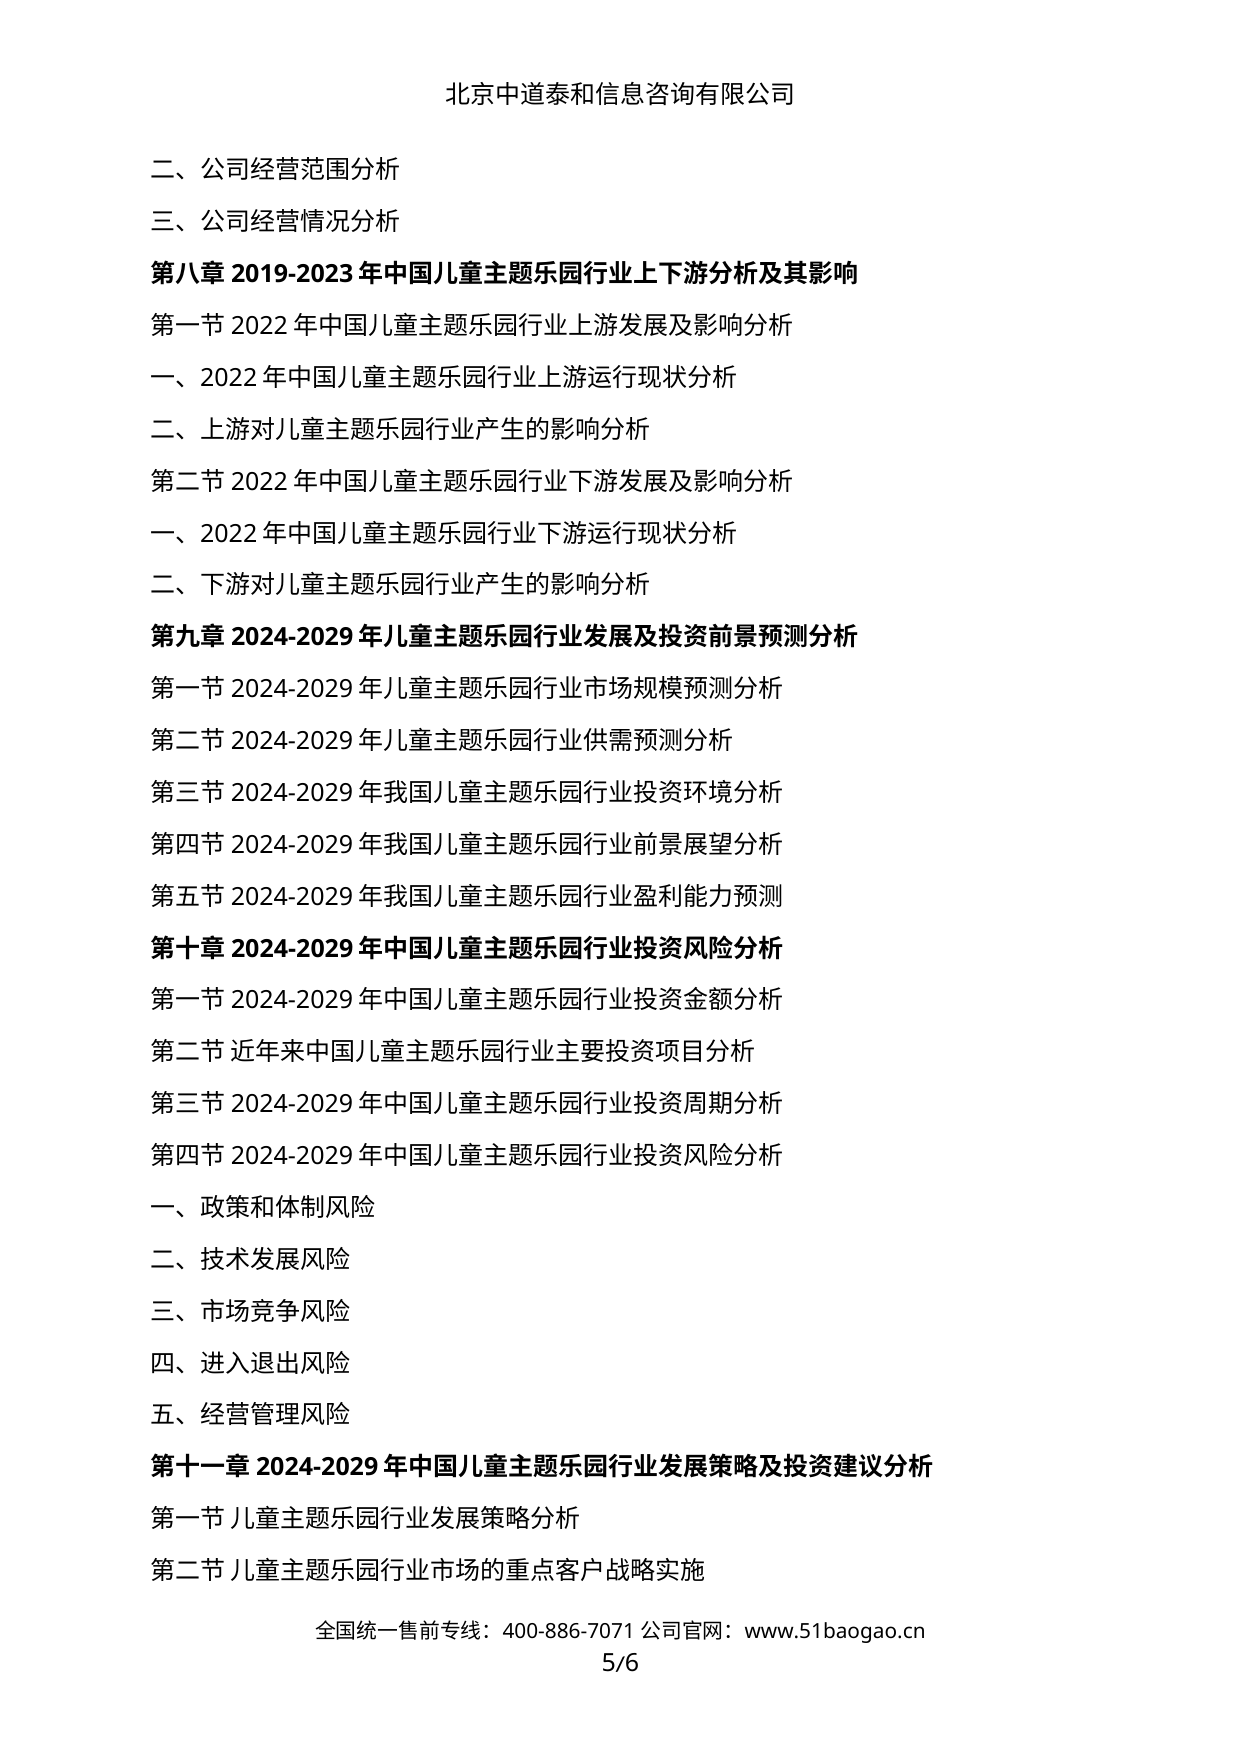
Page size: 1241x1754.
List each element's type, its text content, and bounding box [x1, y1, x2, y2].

text 第二节 儿童主题乐园行业市场的重点客户战略实施 [150, 1551, 1090, 1587]
text 第五节 2024-2029年我国儿童主题乐园行业盈利能力预测 [150, 876, 1090, 912]
text 第三节 2024-2029年我国儿童主题乐园行业投资环境分析 [150, 772, 1090, 809]
text 一、2022年中国儿童主题乐园行业上游运行现状分析 [150, 357, 1090, 394]
text 第十一章 2024-2029年中国儿童主题乐园行业发展策略及投资建议分析 [150, 1447, 1090, 1483]
text 第八章 2019-2023年中国儿童主题乐园行业上下游分析及其影响 [150, 254, 1090, 290]
text 四、进入退出风险 [150, 1343, 1090, 1379]
text 第二节 2024-2029年儿童主题乐园行业供需预测分析 [150, 721, 1090, 757]
text 一、2022年中国儿童主题乐园行业下游运行现状分析 [150, 513, 1090, 549]
text 第四节 2024-2029年我国儿童主题乐园行业前景展望分析 [150, 824, 1090, 861]
text 一、政策和体制风险 [150, 1187, 1090, 1224]
text 三、市场竞争风险 [150, 1291, 1090, 1327]
text 第一节 2022年中国儿童主题乐园行业上游发展及影响分析 [150, 306, 1090, 342]
text 第四节 2024-2029年中国儿童主题乐园行业投资风险分析 [150, 1136, 1090, 1172]
text 第一节 儿童主题乐园行业发展策略分析 [150, 1499, 1090, 1535]
text 第二节 2022年中国儿童主题乐园行业下游发展及影响分析 [150, 461, 1090, 497]
text 第十章 2024-2029年中国儿童主题乐园行业投资风险分析 [150, 928, 1090, 964]
text 二、上游对儿童主题乐园行业产生的影响分析 [150, 409, 1090, 446]
text 第二节 近年来中国儿童主题乐园行业主要投资项目分析 [150, 1032, 1090, 1068]
text 第三节 2024-2029年中国儿童主题乐园行业投资周期分析 [150, 1084, 1090, 1120]
text 第一节 2024-2029年中国儿童主题乐园行业投资金额分析 [150, 980, 1090, 1016]
text 三、公司经营情况分析 [150, 202, 1090, 238]
text 二、公司经营范围分析 [150, 150, 1090, 186]
text 二、下游对儿童主题乐园行业产生的影响分析 [150, 565, 1090, 601]
text 第一节 2024-2029年儿童主题乐园行业市场规模预测分析 [150, 669, 1090, 705]
text 第九章 2024-2029年儿童主题乐园行业发展及投资前景预测分析 [150, 617, 1090, 653]
text 五、经营管理风险 [150, 1395, 1090, 1431]
text 二、技术发展风险 [150, 1239, 1090, 1276]
